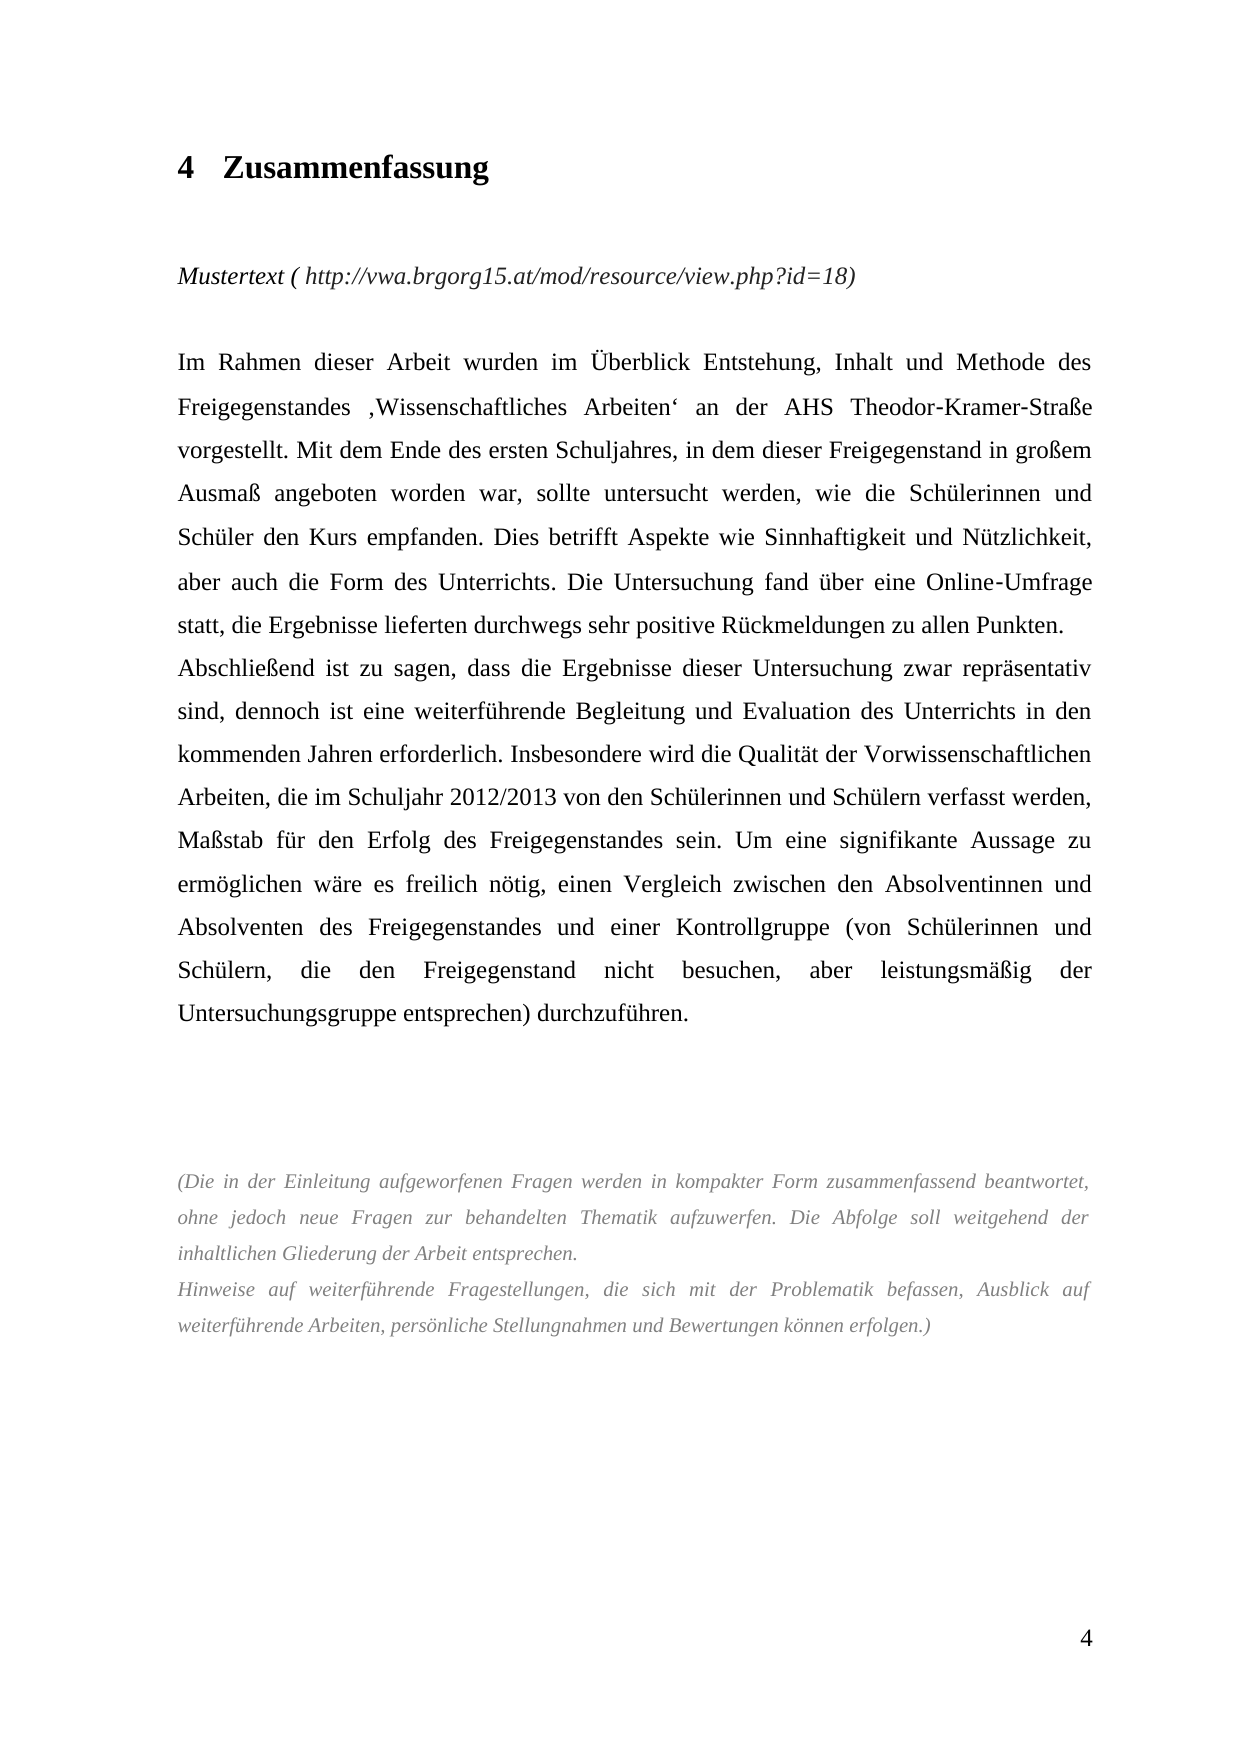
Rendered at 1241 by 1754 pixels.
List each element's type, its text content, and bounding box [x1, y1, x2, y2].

text Mustertext ( http://vwa.brgorg15.at/mod/resource/view.php?id=18) [177, 261, 1092, 289]
text Abschließend ist zu sagen, dass die Ergebnisse dieser Untersuchung zwar repräsentativ sind, dennoch ist eine weiterführende Begleitung und Evaluation des Unterrichts in den kommenden Jahren erforderlich. Insbesondere wird die Qualität der Vorwissenschaftlichen Arbeiten, die im Schuljahr 2012/2013 von den Schülerinnen und Schülern verfasst werden, Maßstab für den Erfolg des Freigegenstandes sein. Um eine signifikante Aussage zu ermöglichen wäre es freilich nötig, einen Vergleich zwischen den Absolventinnen und Absolventen des Freigegenstandes und einer Kontrollgruppe (von Schülerinnen und Schülern, die den Freigegenstand nicht besuchen, aber leistungsmäßig der Untersuchungsgruppe entsprechen) durchzuführen. [177, 653, 1092, 1027]
text Im Rahmen dieser Arbeit wurden im Überblick Entstehung, Inhalt und Methode des Freigegenstandes ‚Wissenschaftliches Arbeiten‘ an der AHS Theodor‐Kramer‐Straße vorgestellt. Mit dem Ende des ersten Schuljahres, in dem dieser Freigegenstand in großem Ausmaß angeboten worden war, sollte untersucht werden, wie die Schülerinnen und Schüler den Kurs empfanden. Dies betrifft Aspekte wie Sinnhaftigkeit und Nützlichkeit, aber auch die Form des Unterrichts. Die Untersuchung fand über eine Online‐Umfrage statt, die Ergebnisse lieferten durchwegs sehr positive Rückmeldungen zu allen Punkten. [177, 347, 1092, 639]
text (Die in der Einleitung aufgeworfenen Fragen werden in kompakter Form zusammenfassend beantwortet, ohne jedoch neue Fragen zur behandelten Thematik aufzuwerfen. Die Abfolge soll weitgehend der inhaltlichen Gliederung der Arbeit entsprechen. [177, 1169, 1092, 1265]
subtitle Zusammenfassung [177, 148, 1092, 186]
text Hinweise auf weiterführende Fragestellungen, die sich mit der Problematik befassen, Ausblick auf weiterführende Arbeiten, persönliche Stellungnahmen und Bewertungen können erfolgen.) [177, 1277, 1092, 1337]
